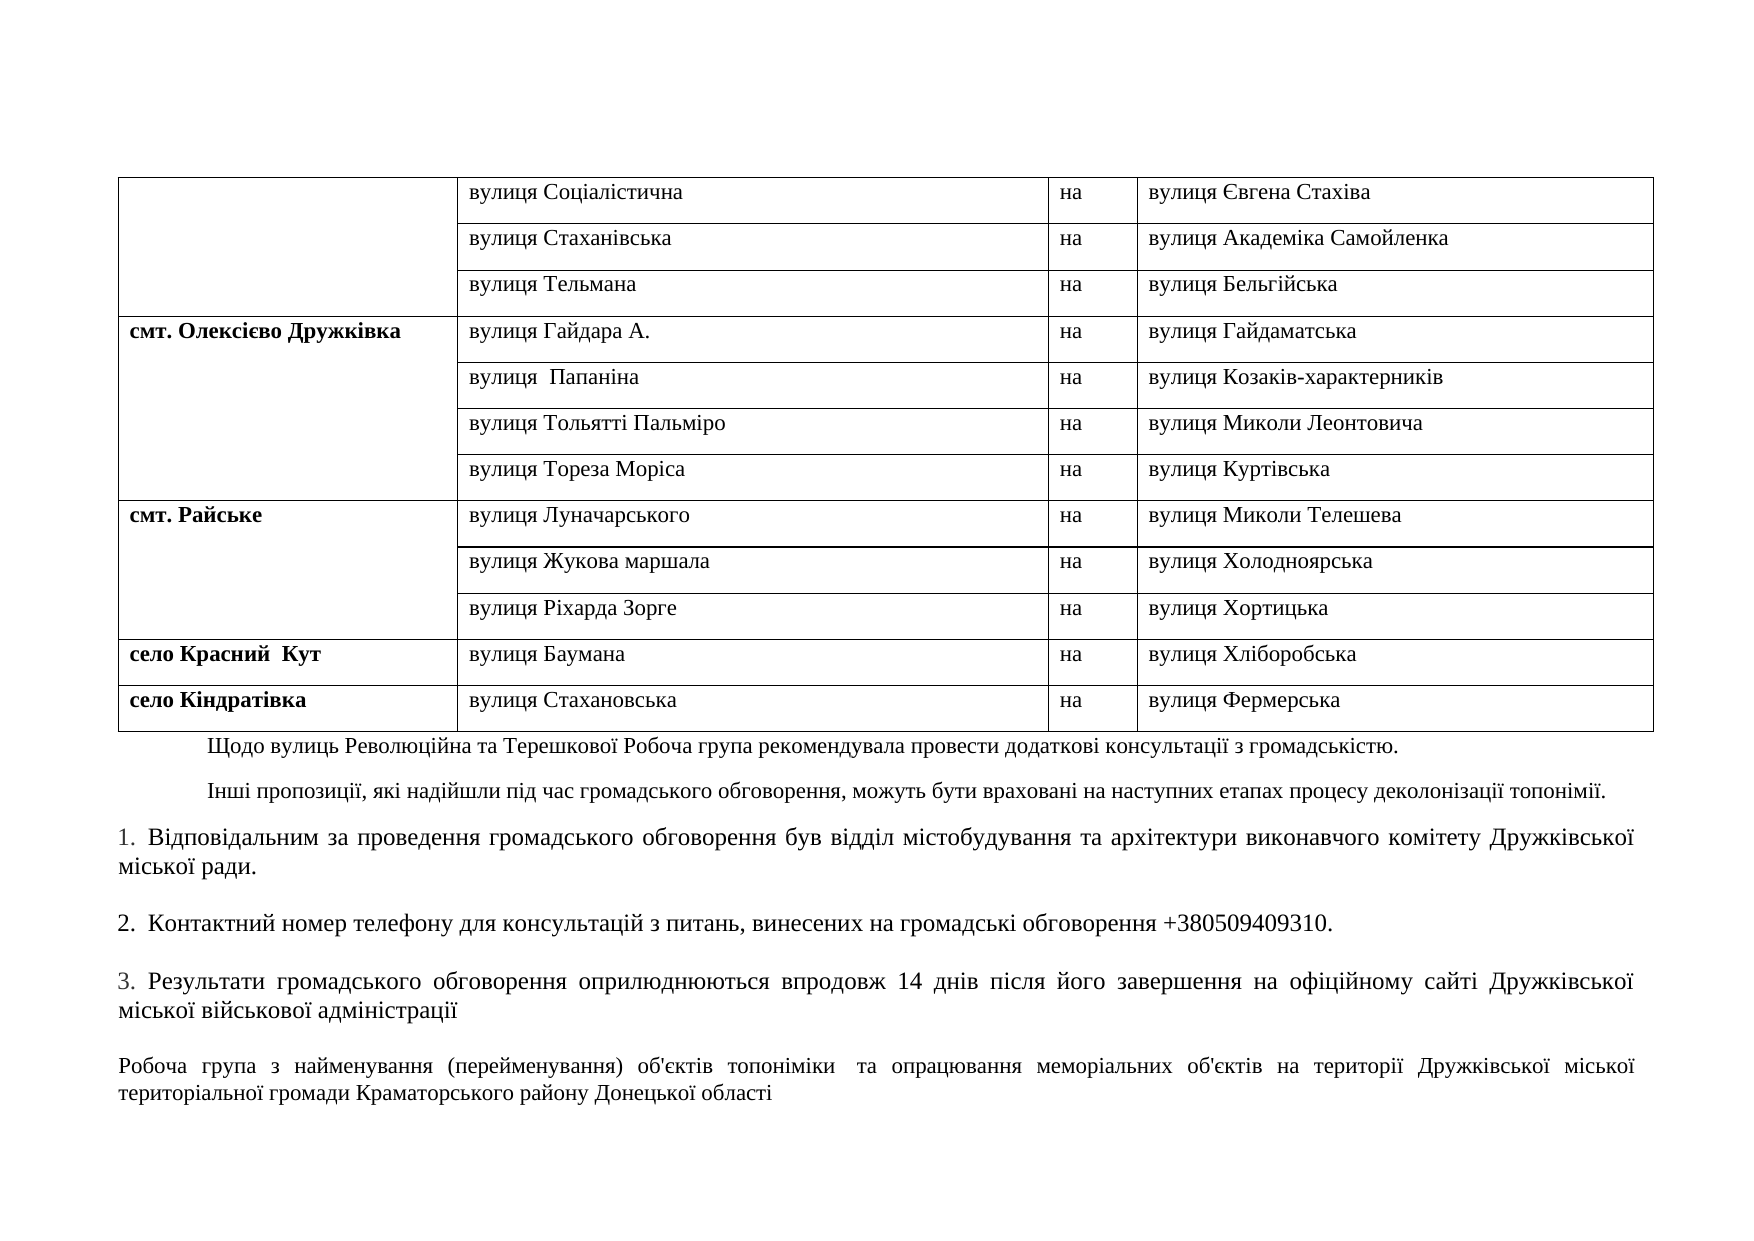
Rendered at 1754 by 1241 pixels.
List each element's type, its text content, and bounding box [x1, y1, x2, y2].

table_cell на [1049, 455, 1137, 500]
text Інші пропозиції, які надійшли під час громадського обговорення, можуть бути враховані на наступних етапах процесу деколонізації топонімії. [118, 777, 1636, 803]
table_cell вулиця Академіка Самойленка [1138, 224, 1653, 269]
table_cell вулиця Хортицька [1138, 594, 1653, 639]
table_cell на [1049, 178, 1137, 223]
text Щодо вулиць Революційна та Терешкової Робоча група рекомендувала провести додаткові консультації з громадськістю. [118, 732, 1636, 758]
table_cell вулиця Фермерська [1138, 686, 1653, 731]
table_cell вулиця Миколи Телешева [1138, 501, 1653, 546]
table_cell вулиця Євгена Стахіва [1138, 178, 1653, 223]
table_cell вулиця Тельмана [458, 271, 1048, 316]
list Результати громадського обговорення оприлюднюються впродовж 14 днів після його завершення на офіційному сайті Дружківської міської військової адміністрації [117, 966, 1636, 1023]
table_cell на [1049, 224, 1137, 269]
table_cell на [1049, 317, 1137, 362]
table_cell вулиця Ріхарда Зорге [458, 594, 1048, 639]
table_cell вулиця Жукова маршала [458, 548, 1048, 592]
table_cell на [1049, 409, 1137, 454]
table_cell вулиця Баумана [458, 640, 1048, 685]
table_cell вулиця Бельгійська [1138, 271, 1653, 316]
table_cell на [1049, 594, 1137, 639]
table_cell вулиця Папаніна [458, 363, 1048, 408]
table_cell на [1049, 501, 1137, 546]
table_cell смт. Райське [119, 501, 457, 639]
table_cell вулиця Хліборобська [1138, 640, 1653, 685]
text Робоча група з найменування (перейменування) об'єктів топоніміки та опрацювання меморіальних об'єктів на території Дружківської міської територіальної громади Краматорського району Донецької області [118, 1052, 1636, 1105]
table_cell вулиця Луначарського [458, 501, 1048, 546]
table_cell вулиця Соціалістична [458, 178, 1048, 223]
list Контактний номер телефону для консультацій з питань, винесених на громадські обговорення +380509409310. [117, 908, 1636, 937]
table_cell на [1049, 686, 1137, 731]
table_cell вулиця Стаханівська [458, 224, 1048, 269]
table_cell вулиця Тореза Моріса [458, 455, 1048, 500]
list Відповідальним за проведення громадського обговорення був відділ містобудування та архітектури виконавчого комітету Дружківської міської ради. [117, 822, 1636, 880]
table_cell село Кіндратівка [119, 686, 457, 731]
table_cell вулиця Тольятті Пальміро [458, 409, 1048, 454]
table_cell вулиця Стахановська [458, 686, 1048, 731]
table_cell вулиця Козаків-характерників [1138, 363, 1653, 408]
table_cell на [1049, 271, 1137, 316]
table_cell вулиця Гайдара А. [458, 317, 1048, 362]
table_cell вулиця Холодноярська [1138, 548, 1653, 592]
table_cell на [1049, 548, 1137, 592]
table_cell на [1049, 640, 1137, 685]
table_cell вулиця Миколи Леонтовича [1138, 409, 1653, 454]
table_cell вулиця Гайдаматська [1138, 317, 1653, 362]
table_cell вулиця Куртівська [1138, 455, 1653, 500]
table_cell на [1049, 363, 1137, 408]
table_cell село Красний Кут [119, 640, 457, 685]
table_cell смт. Олексієво Дружківка [119, 317, 457, 500]
